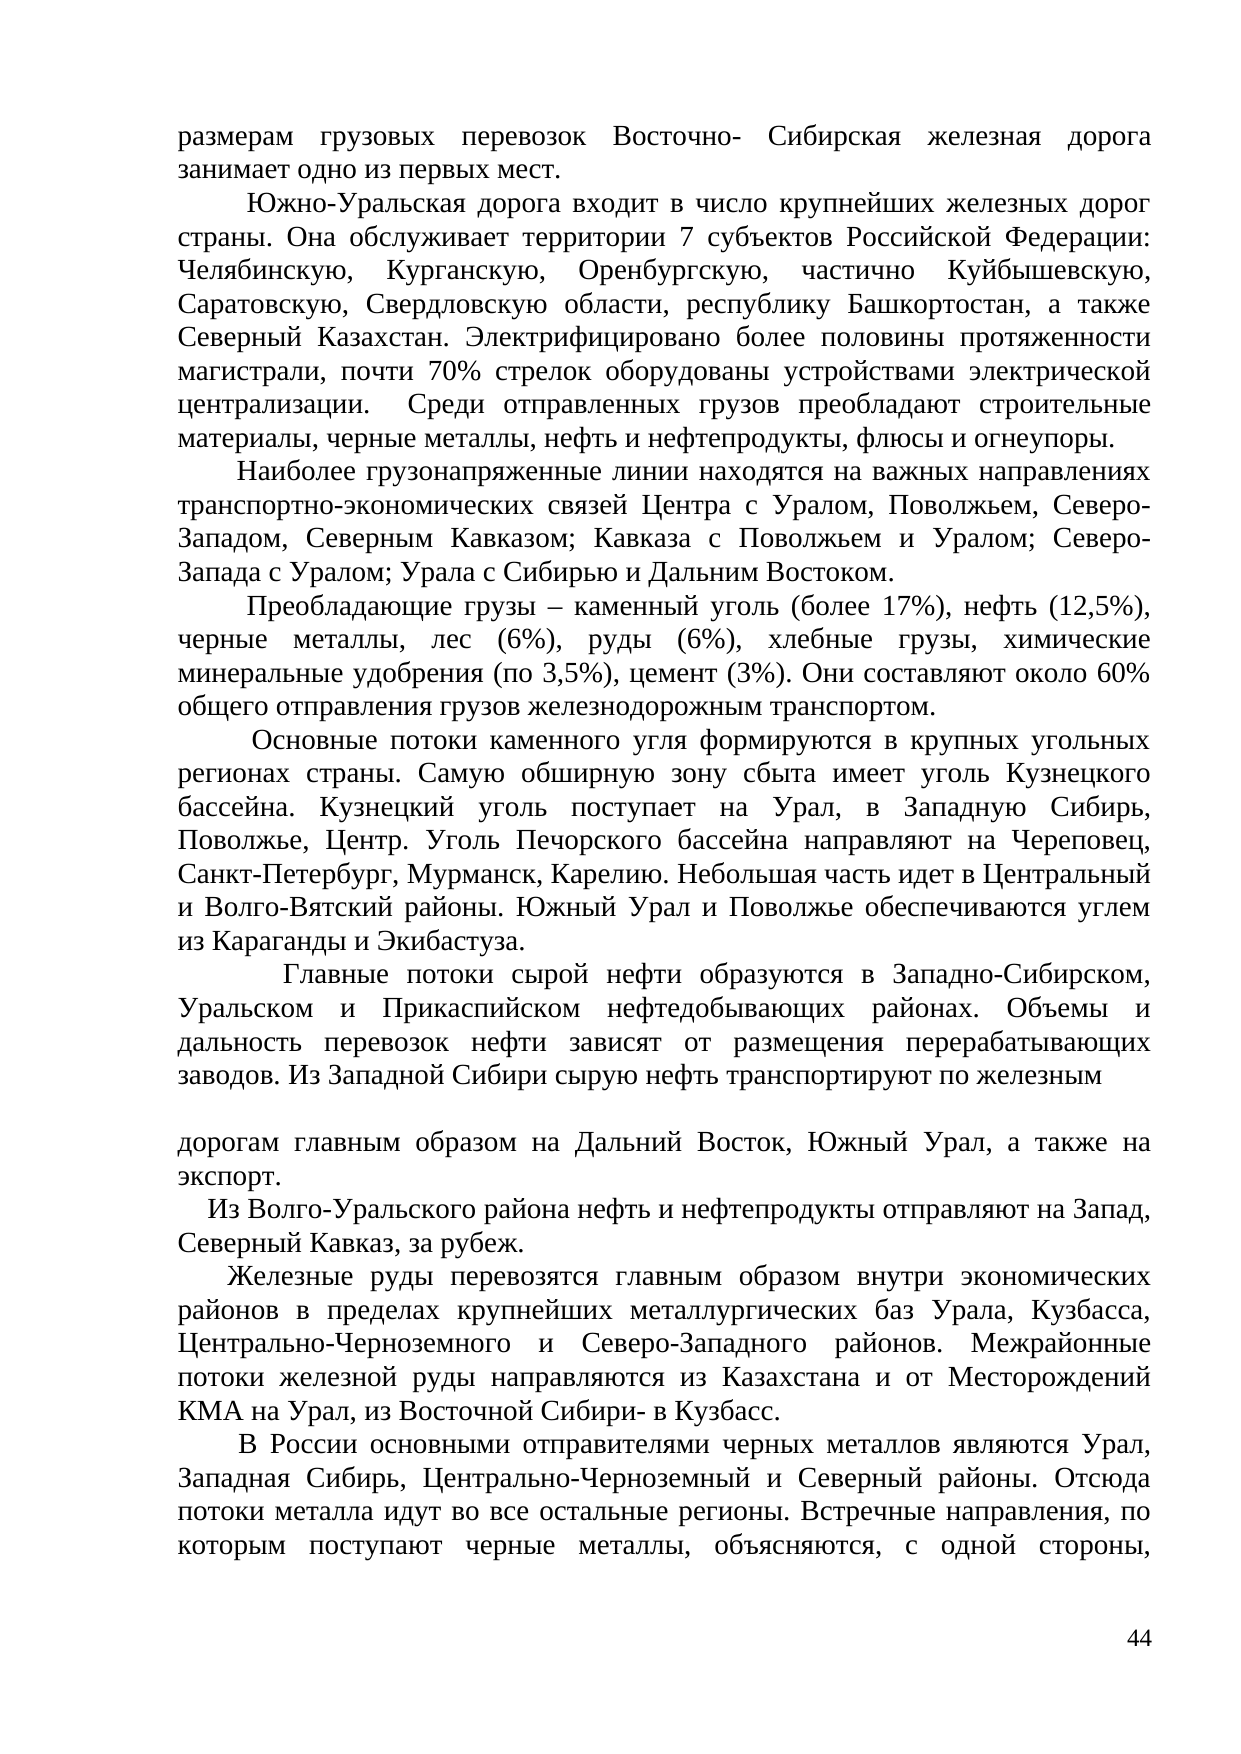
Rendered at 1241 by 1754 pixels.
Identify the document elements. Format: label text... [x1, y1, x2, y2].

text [177, 1426, 1152, 1560]
text Основные потоки каменного угля формируются в крупных угольных регионах страны. Самую обширную зону сбыта имеет уголь Кузнецкого бассейна. Кузнецкий уголь поступает на Урал, в Западную Сибирь, Поволжье, Центр. Уголь Печорского бассейна направляют на Череповец, Санкт-Петербург, Мурманск, Карелию. Небольшая часть идет в Центральный и Волго-Вятский районы. Южный Урал и Поволжье обеспечиваются углем из Караганды и Экибастуза. [177, 722, 1152, 957]
text Из Волго-Уральского района нефть и нефтепродукты отправляют на Запад, Северный Кавказ, за рубеж. [177, 1191, 1152, 1258]
text Главные потоки сырой нефти образуются в Западно-Сибирском, Уральском и Прикаспийском нефтедобывающих районах. Объемы и дальность перевозок нефти зависят от размещения перерабатывающих заводов. Из Западной Сибири сырую нефть транспортируют по железным [177, 957, 1152, 1091]
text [177, 118, 1152, 185]
text Южно-Уральская дорога входит в число крупнейших железных дорог страны. Она обслуживает территории 7 субъектов Российской Федерации: Челябинскую, Курганскую, Оренбургскую, частично Куйбышевскую, Саратовскую, Свердловскую области, республику Башкортостан, а также Северный Казахстан. Электрифицировано более половины протяженности магистрали, почти 70% стрелок оборудованы устройствами электрической централизации. Среди отправленных грузов преобладают строительные материалы, черные металлы, нефть и нефтепродукты, флюсы и огнеупоры. [177, 185, 1152, 453]
text Преобладающие грузы – каменный уголь (более 17%), нефть (12,5%), черные металлы, лес (6%), руды (6%), хлебные грузы, химические минеральные удобрения (по 3,5%), цемент (3%). Они составляют около 60% общего отправления грузов железнодорожным транспортом. [177, 588, 1152, 722]
text Наиболее грузонапряженные линии находятся на важных направлениях транспортно-экономических связей Центра с Уралом, Поволжьем, Северо-Западом, Северным Кавказом; Кавказа с Поволжьем и Уралом; Северо-Запада с Уралом; Урала с Сибирью и Дальним Востоком. [177, 453, 1152, 588]
text дорогам главным образом на Дальний Восток, Южный Урал, а также на экспорт. [177, 1124, 1152, 1191]
text Железные руды перевозятся главным образом внутри экономических районов в пределах крупнейших металлургических баз Урала, Кузбасса, Центрально-Черноземного и Северо-Западного районов. Межрайонные потоки железной руды направляются из Казахстана и от Месторождений КМА на Урал, из Восточной Сибири- в Кузбасс. [177, 1258, 1152, 1426]
